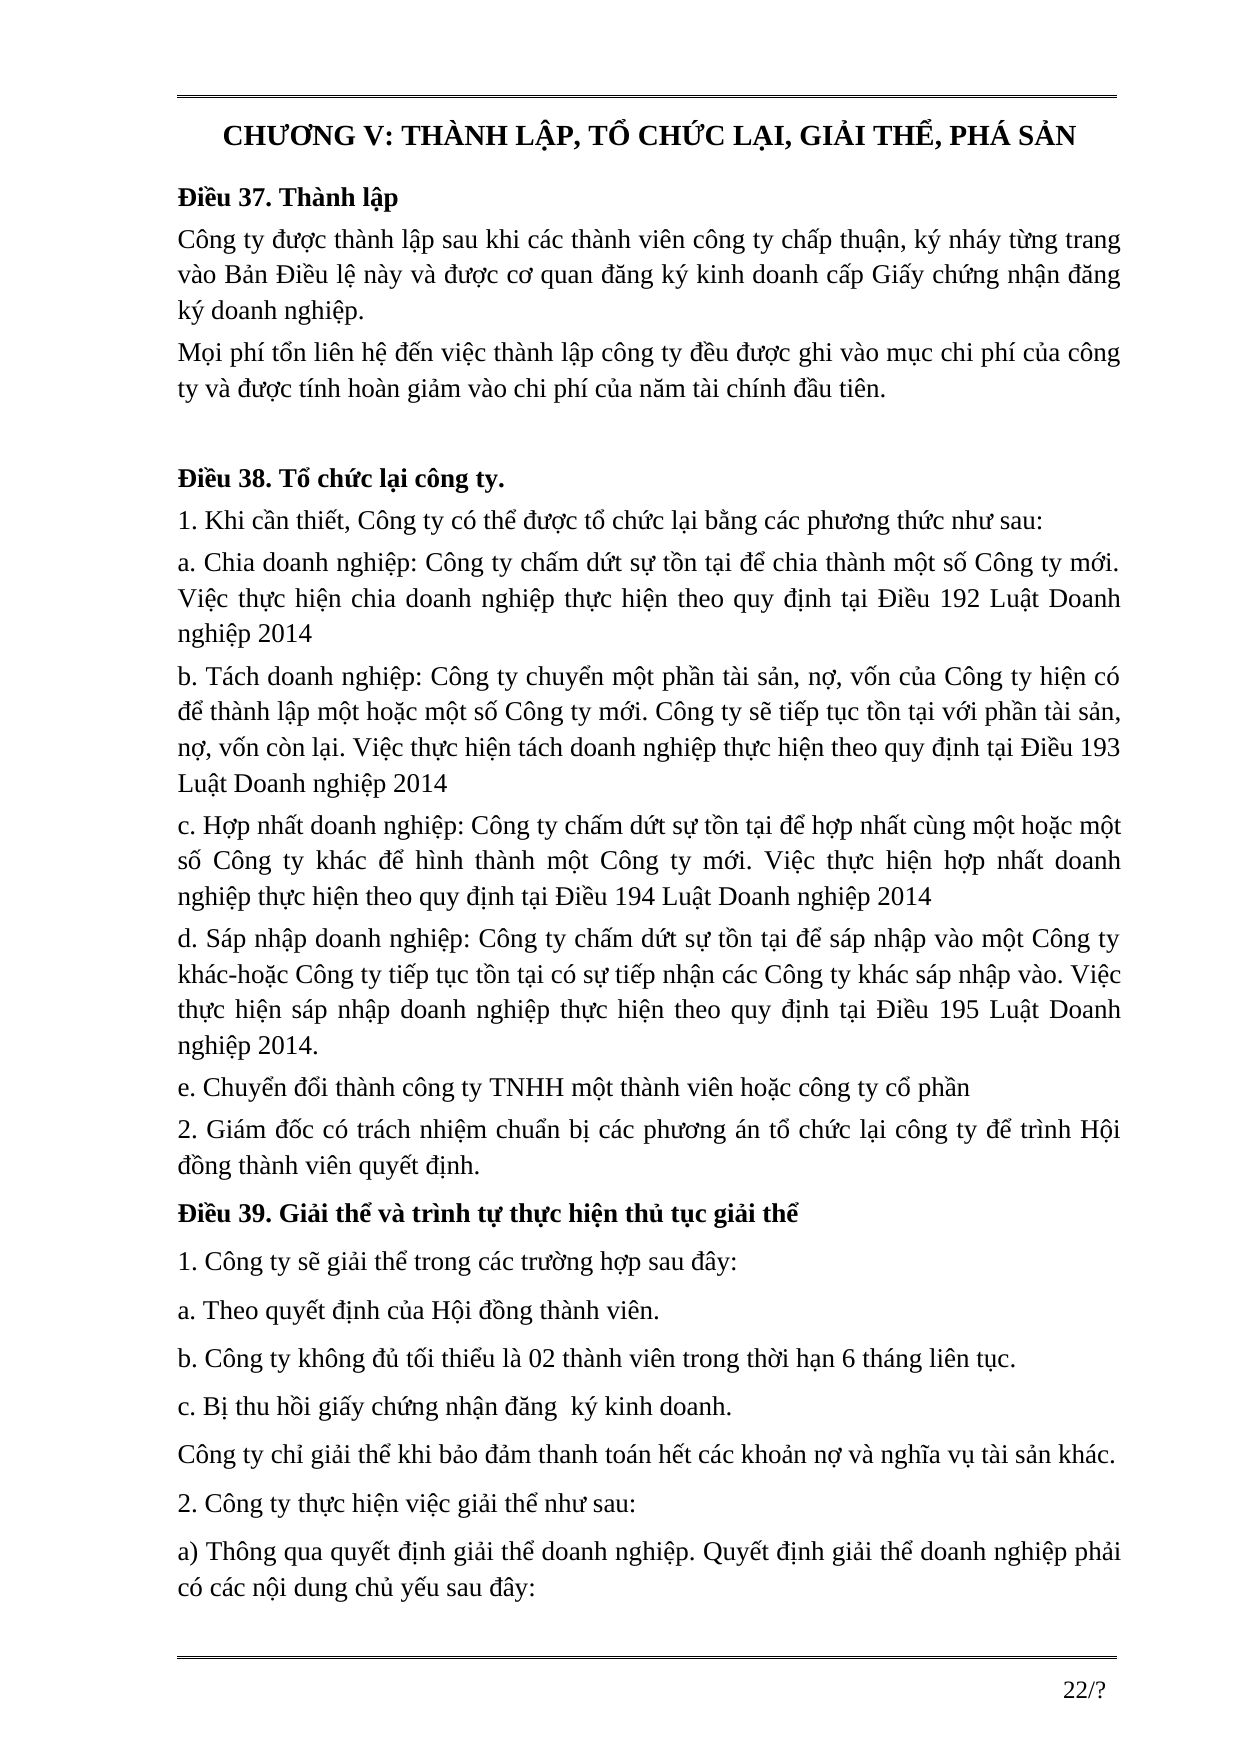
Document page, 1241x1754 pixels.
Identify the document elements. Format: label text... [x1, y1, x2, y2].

text Công ty chỉ giải thể khi bảo đảm thanh toán hết các khoản nợ và nghĩa vụ tài sản khác. [177, 1438, 1122, 1469]
text a. Theo quyết định của Hội đồng thành viên. [177, 1294, 1122, 1325]
text c. Hợp nhất doanh nghiệp: Công ty chấm dứt sự tồn tại để hợp nhất cùng một hoặc một số Công ty khác để hình thành một Công ty mới. Việc thực hiện hợp nhất doanh nghiệp thực hiện theo quy định tại Điều 194 Luật Doanh nghiệp 2014 [177, 809, 1122, 911]
text 2. Công ty thực hiện việc giải thể như sau: [177, 1487, 1122, 1518]
text b. Tách doanh nghiệp: Công ty chuyển một phần tài sản, nợ, vốn của Công ty hiện có để thành lập một hoặc một số Công ty mới. Công ty sẽ tiếp tục tồn tại với phần tài sản, nợ, vốn còn lại. Việc thực hiện tách doanh nghiệp thực hiện theo quy định tại Điều 193 Luật Doanh nghiệp 2014 [177, 659, 1122, 798]
text b. Công ty không đủ tối thiểu là 02 thành viên trong thời hạn 6 tháng liên tục. [177, 1342, 1122, 1373]
text 1. Công ty sẽ giải thể trong các trường hợp sau đây: [177, 1246, 1122, 1277]
text Công ty được thành lập sau khi các thành viên công ty chấp thuận, ký nháy từng trang vào Bản Điều lệ này và được cơ quan đăng ký kinh doanh cấp Giấy chứng nhận đăng ký doanh nghiệp. [177, 223, 1122, 325]
subtitle Điều 37. Thành lập [177, 181, 1122, 212]
subtitle Điều 38. Tổ chức lại công ty. [177, 462, 1122, 493]
text e. Chuyển đổi thành công ty TNHH một thành viên hoặc công ty cổ phần [177, 1071, 1122, 1102]
text c. Bị thu hồi giấy chứng nhận đăng ký kinh doanh. [177, 1390, 1122, 1421]
subtitle Điều 39. Giải thể và trình tự thực hiện thủ tục giải thể [177, 1197, 1122, 1228]
text 2. Giám đốc có trách nhiệm chuẩn bị các phương án tổ chức lại công ty để trình Hội đồng thành viên quyết định. [177, 1113, 1122, 1180]
text Mọi phí tổn liên hệ đến việc thành lập công ty đều được ghi vào mục chi phí của công ty và được tính hoàn giảm vào chi phí của năm tài chính đầu tiên. [177, 336, 1122, 403]
text 1. Khi cần thiết, Công ty có thể được tổ chức lại bằng các phương thức như sau: [177, 504, 1122, 535]
subtitle CHƯƠNG V: THÀNH LẬP, TỔ CHỨC LẠI, GIẢI THỂ, PHÁ SẢN [177, 118, 1122, 152]
text a. Chia doanh nghiệp: Công ty chấm dứt sự tồn tại để chia thành một số Công ty mới. Việc thực hiện chia doanh nghiệp thực hiện theo quy định tại Điều 192 Luật Doanh nghiệp 2014 [177, 546, 1122, 649]
text a) Thông qua quyết định giải thể doanh nghiệp. Quyết định giải thể doanh nghiệp phải có các nội dung chủ yếu sau đây: [177, 1535, 1122, 1602]
text d. Sáp nhập doanh nghiệp: Công ty chấm dứt sự tồn tại để sáp nhập vào một Công ty khác-hoặc Công ty tiếp tục tồn tại có sự tiếp nhận các Công ty khác sáp nhập vào. Việc thực hiện sáp nhập doanh nghiệp thực hiện theo quy định tại Điều 195 Luật Doanh nghiệp 2014. [177, 922, 1122, 1061]
